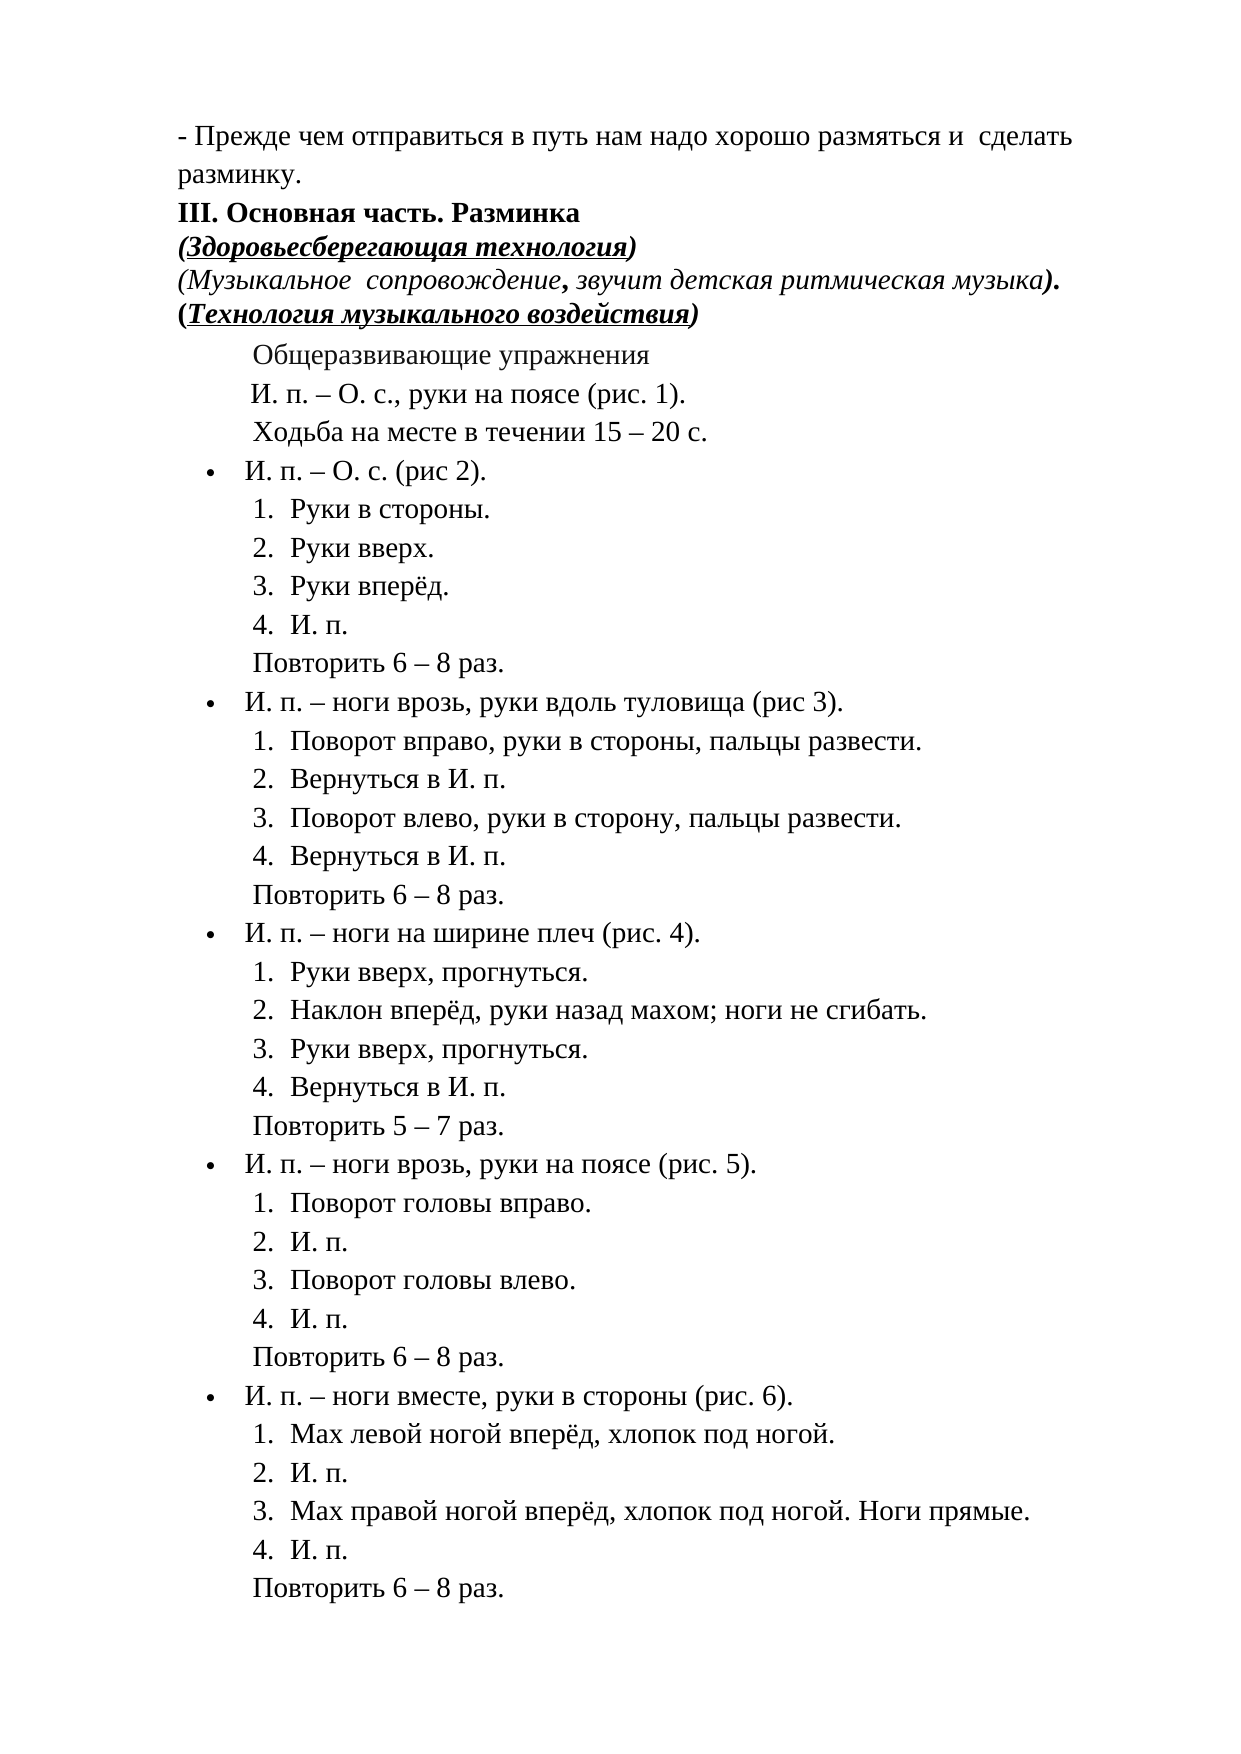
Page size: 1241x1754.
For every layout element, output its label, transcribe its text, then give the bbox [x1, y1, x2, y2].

text И. п. – О. с., руки на поясе (рис. 1). [177, 376, 1152, 409]
text (Здоровьесберегающая технология) [177, 229, 1152, 262]
text - Прежде чем отправиться в путь нам надо хорошо размяться и сделать разминку. [177, 118, 1152, 190]
text Повторить 6 – 8 раз. [252, 1339, 1152, 1373]
text (Музыкальное сопровождение, звучит детская ритмическая музыка). [177, 262, 1152, 296]
list Вернуться в И. п. [252, 838, 1152, 872]
text (Технология музыкального воздействия) [177, 296, 1152, 329]
list Руки вверх, прогнуться. [252, 1031, 1152, 1064]
list И. п. [252, 1455, 1152, 1488]
list Мах левой ногой вперёд, хлопок под ногой. [252, 1416, 1152, 1450]
list И. п. – ноги врозь, руки на поясе (рис. 5). [207, 1147, 1152, 1180]
list Поворот влево, руки в сторону, пальцы развести. [252, 800, 1152, 833]
list Руки вверх. [252, 530, 1152, 563]
list Руки в стороны. [252, 491, 1152, 525]
list Поворот головы вправо. [252, 1185, 1152, 1219]
text Повторить 6 – 8 раз. [252, 646, 1152, 679]
text Повторить 5 – 7 раз. [252, 1108, 1152, 1142]
list И. п. [252, 1532, 1152, 1566]
list Руки вперёд. [252, 568, 1152, 602]
list Поворот головы влево. [252, 1262, 1152, 1296]
list И. п. – ноги на ширине плеч (рис. 4). [207, 915, 1152, 949]
list И. п. [252, 1224, 1152, 1257]
list Вернуться в И. п. [252, 761, 1152, 795]
list Вернуться в И. п. [252, 1069, 1152, 1103]
text Общеразвивающие упражнения [252, 337, 1152, 371]
list И. п. – О. с. (рис 2). [207, 453, 1152, 486]
list И. п. – ноги вместе, руки в стороны (рис. 6). [207, 1378, 1152, 1411]
text Повторить 6 – 8 раз. [252, 1571, 1152, 1604]
list Мах правой ногой вперёд, хлопок под ногой. Ноги прямые. [252, 1493, 1152, 1527]
list Руки вверх, прогнуться. [252, 954, 1152, 987]
list И. п. – ноги врозь, руки вдоль туловища (рис 3). [207, 684, 1152, 718]
list И. п. [252, 607, 1152, 641]
text III. Основная часть. Разминка [177, 195, 1152, 229]
list Поворот вправо, руки в стороны, пальцы развести. [252, 723, 1152, 756]
list Наклон вперёд, руки назад махом; ноги не сгибать. [252, 992, 1152, 1026]
text Повторить 6 – 8 раз. [252, 877, 1152, 910]
list И. п. [252, 1301, 1152, 1334]
text Ходьба на месте в течении 15 – 20 с. [252, 414, 1152, 448]
